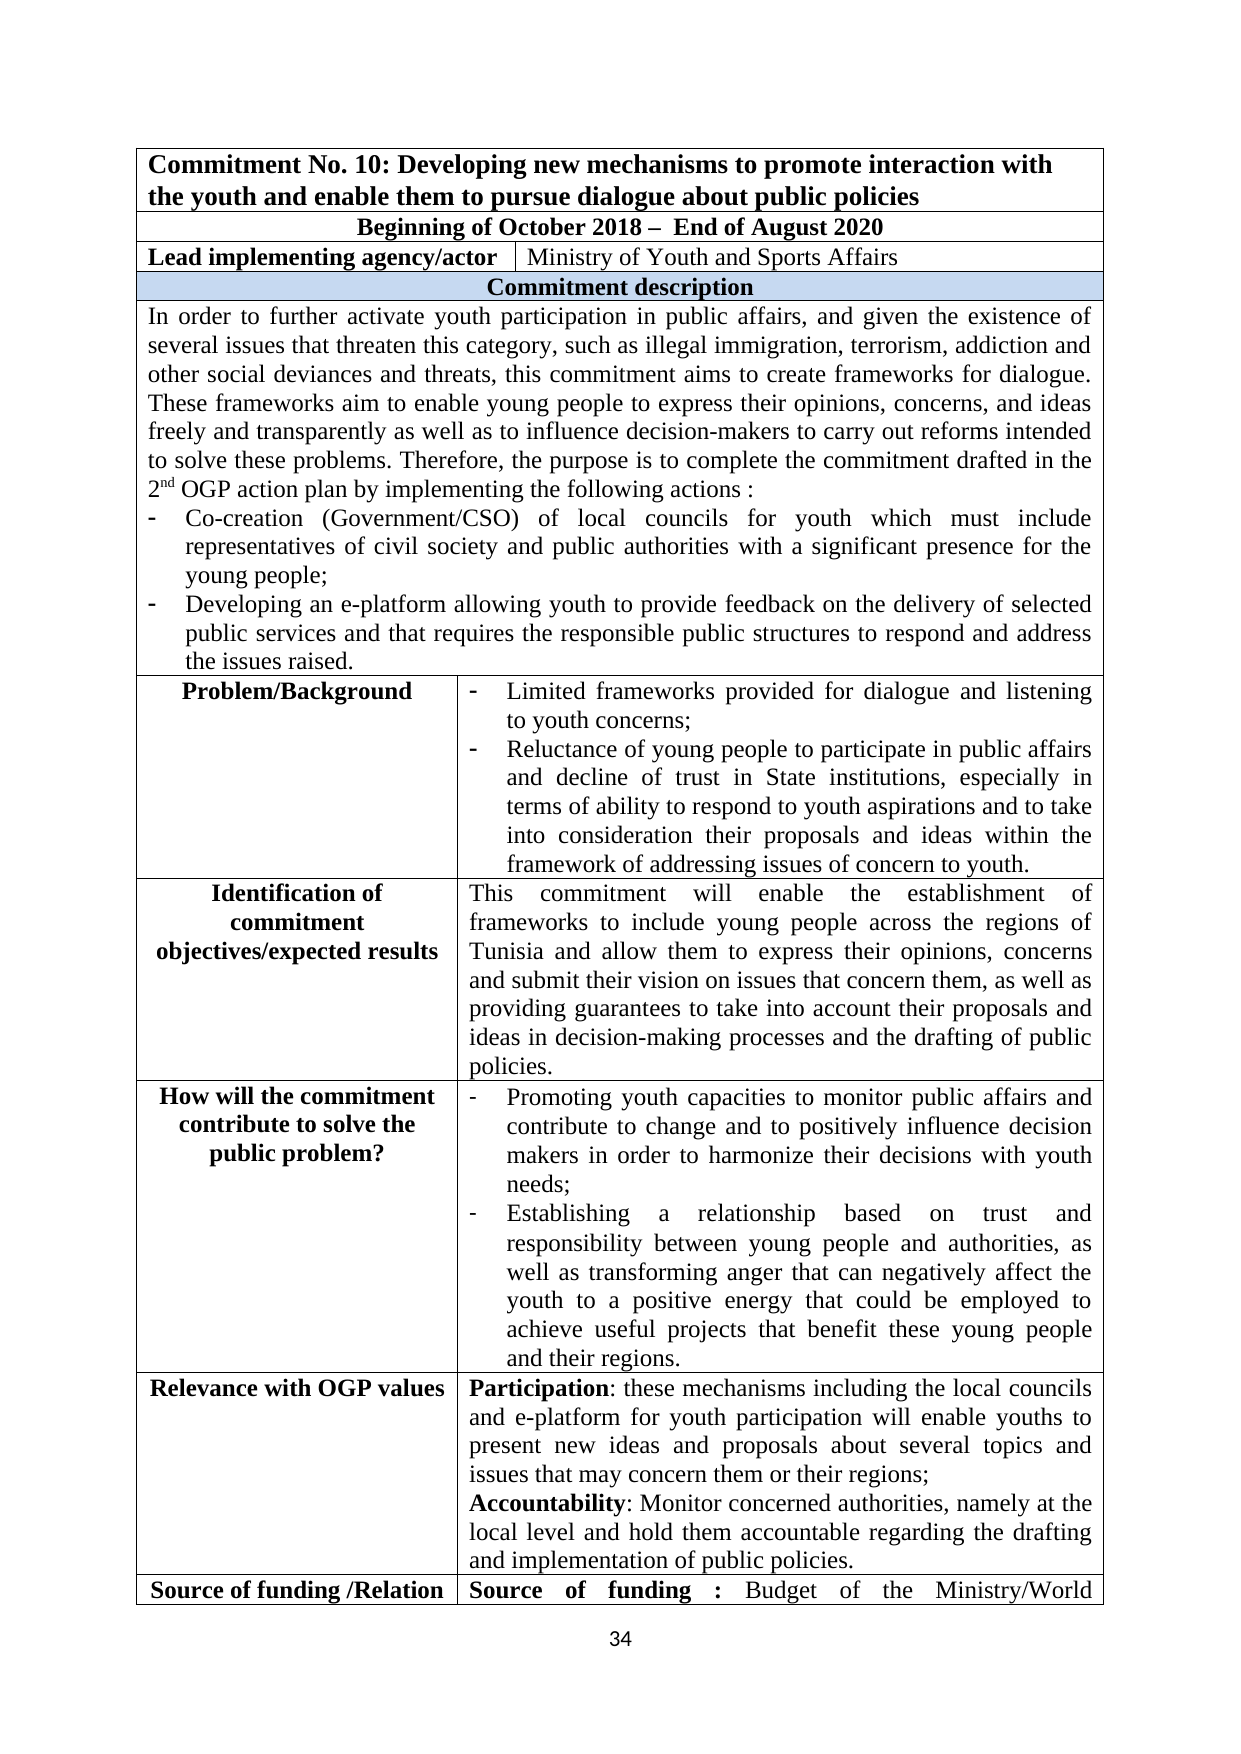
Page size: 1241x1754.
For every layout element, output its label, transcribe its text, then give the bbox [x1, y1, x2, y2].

table_cell This commitment will enable the establishment of frameworks to include young people across the regions of Tunisia and allow them to express their opinions, concerns and submit their vision on issues that concern them, as well as providing guarantees to take into account their proposals and ideas in decision-making processes and the drafting of public policies. [458, 879, 1103, 1080]
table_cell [458, 1575, 1103, 1604]
table_header Commitment No. 10: Developing new mechanisms to promote interaction with the youth and enable them to pursue dialogue about public policies [137, 149, 1103, 211]
table_cell Identification of commitment objectives/expected results [137, 879, 457, 1080]
table_cell Problem/Background [137, 676, 457, 877]
table_cell Relevance with OGP values [137, 1373, 457, 1574]
table_cell Lead implementing agency/actor [137, 242, 515, 271]
table_cell In order to further activate youth participation in public affairs, and given the existence of several issues that threaten this category, such as illegal immigration, terrorism, addiction and other social deviances and threats, this commitment aims to create frameworks for dialogue. These frameworks aim to enable young people to express their opinions, concerns, and ideas freely and transparently as well as to influence decision-makers to carry out reforms intended to solve these problems. Therefore, the purpose is to complete the commitment drafted in the 2nd OGP action plan by implementing the following actions : Co-creation (Government/CSO) of local councils for youth which must include representatives of civil society and public authorities with a significant presence for the young people; Developing an e-platform allowing youth to provide feedback on the delivery of selected public services and that requires the responsible public structures to respond and address the issues raised. [137, 301, 1103, 675]
table_cell How will the commitment contribute to solve the public problem? [137, 1081, 457, 1372]
table_cell Ministry of Youth and Sports Affairs [516, 242, 1103, 271]
table_cell Commitment description [137, 272, 1103, 300]
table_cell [137, 1575, 457, 1604]
table_cell Participation: these mechanisms including the local councils and e-platform for youth participation will enable youths to present new ideas and proposals about several topics and issues that may concern them or their regions; Accountability: Monitor concerned authorities, namely at the local level and hold them accountable regarding the drafting and implementation of public policies. [458, 1373, 1103, 1574]
table_cell Limited frameworks provided for dialogue and listening to youth concerns; Reluctance of young people to participate in public affairs and decline of trust in State institutions, especially in terms of ability to respond to youth aspirations and to take into consideration their proposals and ideas within the framework of addressing issues of concern to youth. [458, 676, 1103, 877]
table_cell Beginning of October 2018 – End of August 2020 [137, 212, 1103, 241]
table_cell Promoting youth capacities to monitor public affairs and contribute to change and to positively influence decision makers in order to harmonize their decisions with youth needs; Establishing a relationship based on trust and responsibility between young people and authorities, as well as transforming anger that can negatively affect the youth to a positive energy that could be employed to achieve useful projects that benefit these young people and their regions. [458, 1081, 1103, 1372]
